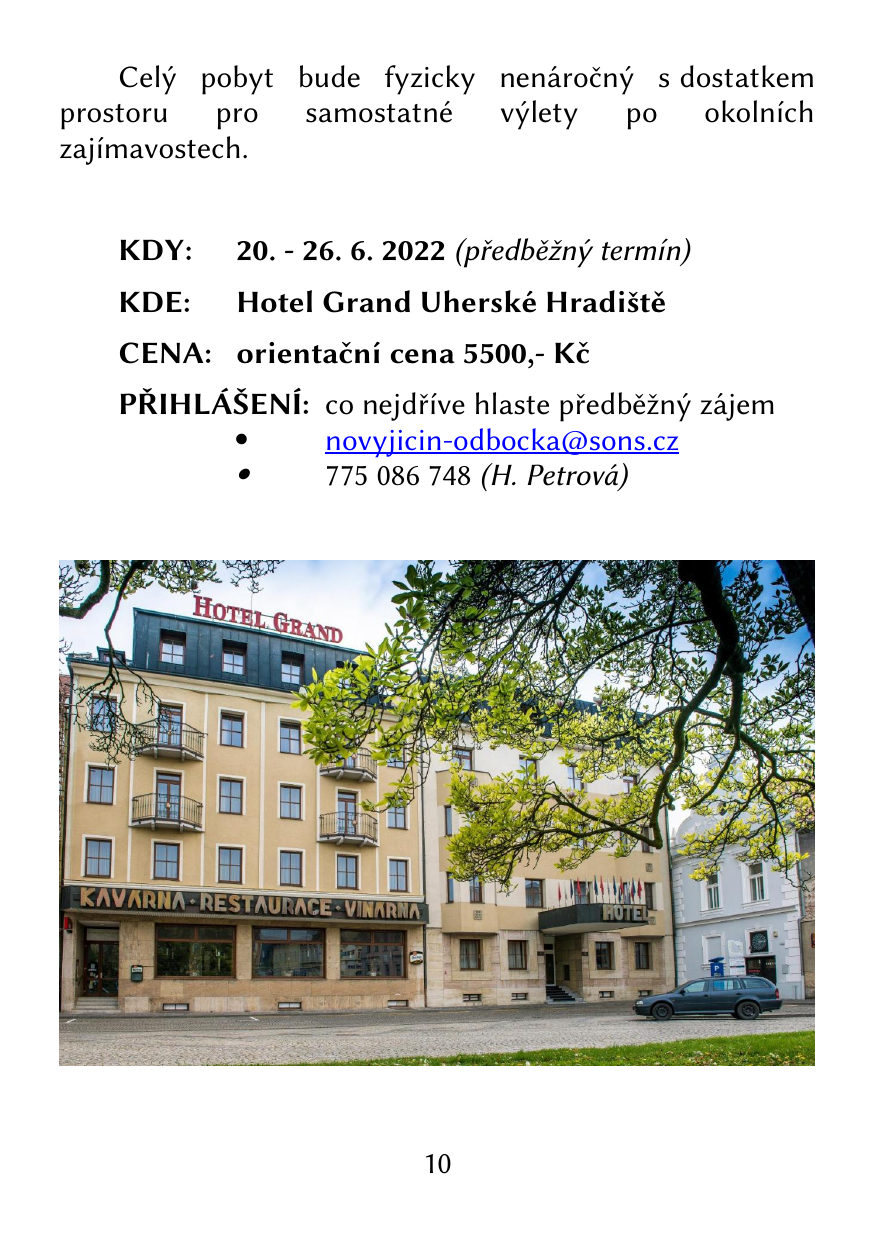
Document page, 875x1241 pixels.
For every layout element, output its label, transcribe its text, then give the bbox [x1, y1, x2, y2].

list 775 086 748 (H. Petrová) [236, 458, 815, 493]
text CENA: orientační cena 5500,- Kč [118, 335, 815, 371]
text KDY: 20. - 26. 6. 2022 (předběžný termín) [59, 233, 815, 268]
text KDE: Hotel Grand Uherské Hradiště [59, 284, 815, 320]
picture [59, 560, 815, 1066]
text Celý pobyt bude fyzicky nenáročný s dostatkem prostoru pro samostatné výlety po okolních zajímavostech. [59, 59, 815, 166]
text PŘIHLÁŠENÍ: co nejdříve hlaste předběžný zájem [96, 387, 815, 422]
list novyjicin-odbocka@sons.cz [236, 422, 815, 458]
